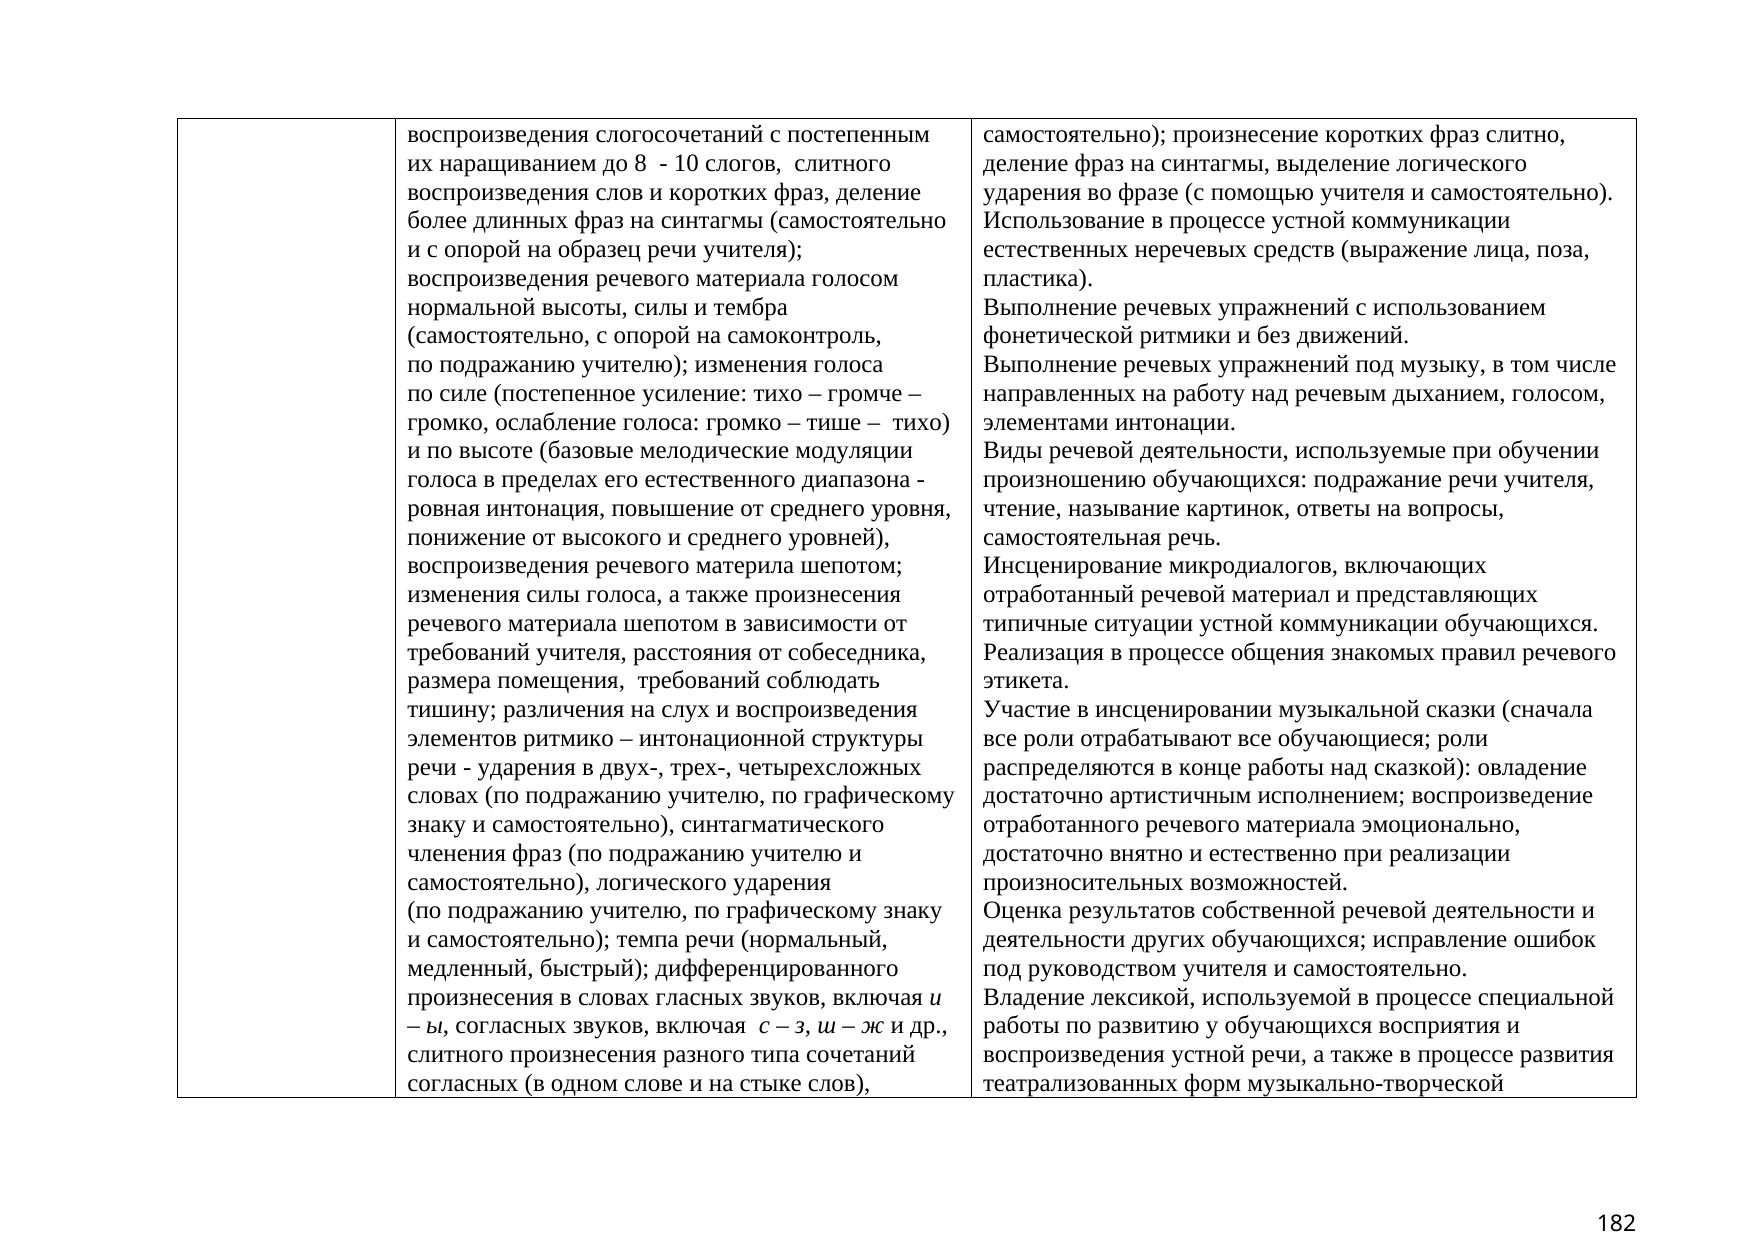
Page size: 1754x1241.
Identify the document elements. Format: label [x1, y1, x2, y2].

table_cell [178, 119, 395, 1097]
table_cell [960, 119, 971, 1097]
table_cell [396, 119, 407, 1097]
table_cell [972, 119, 1636, 1097]
